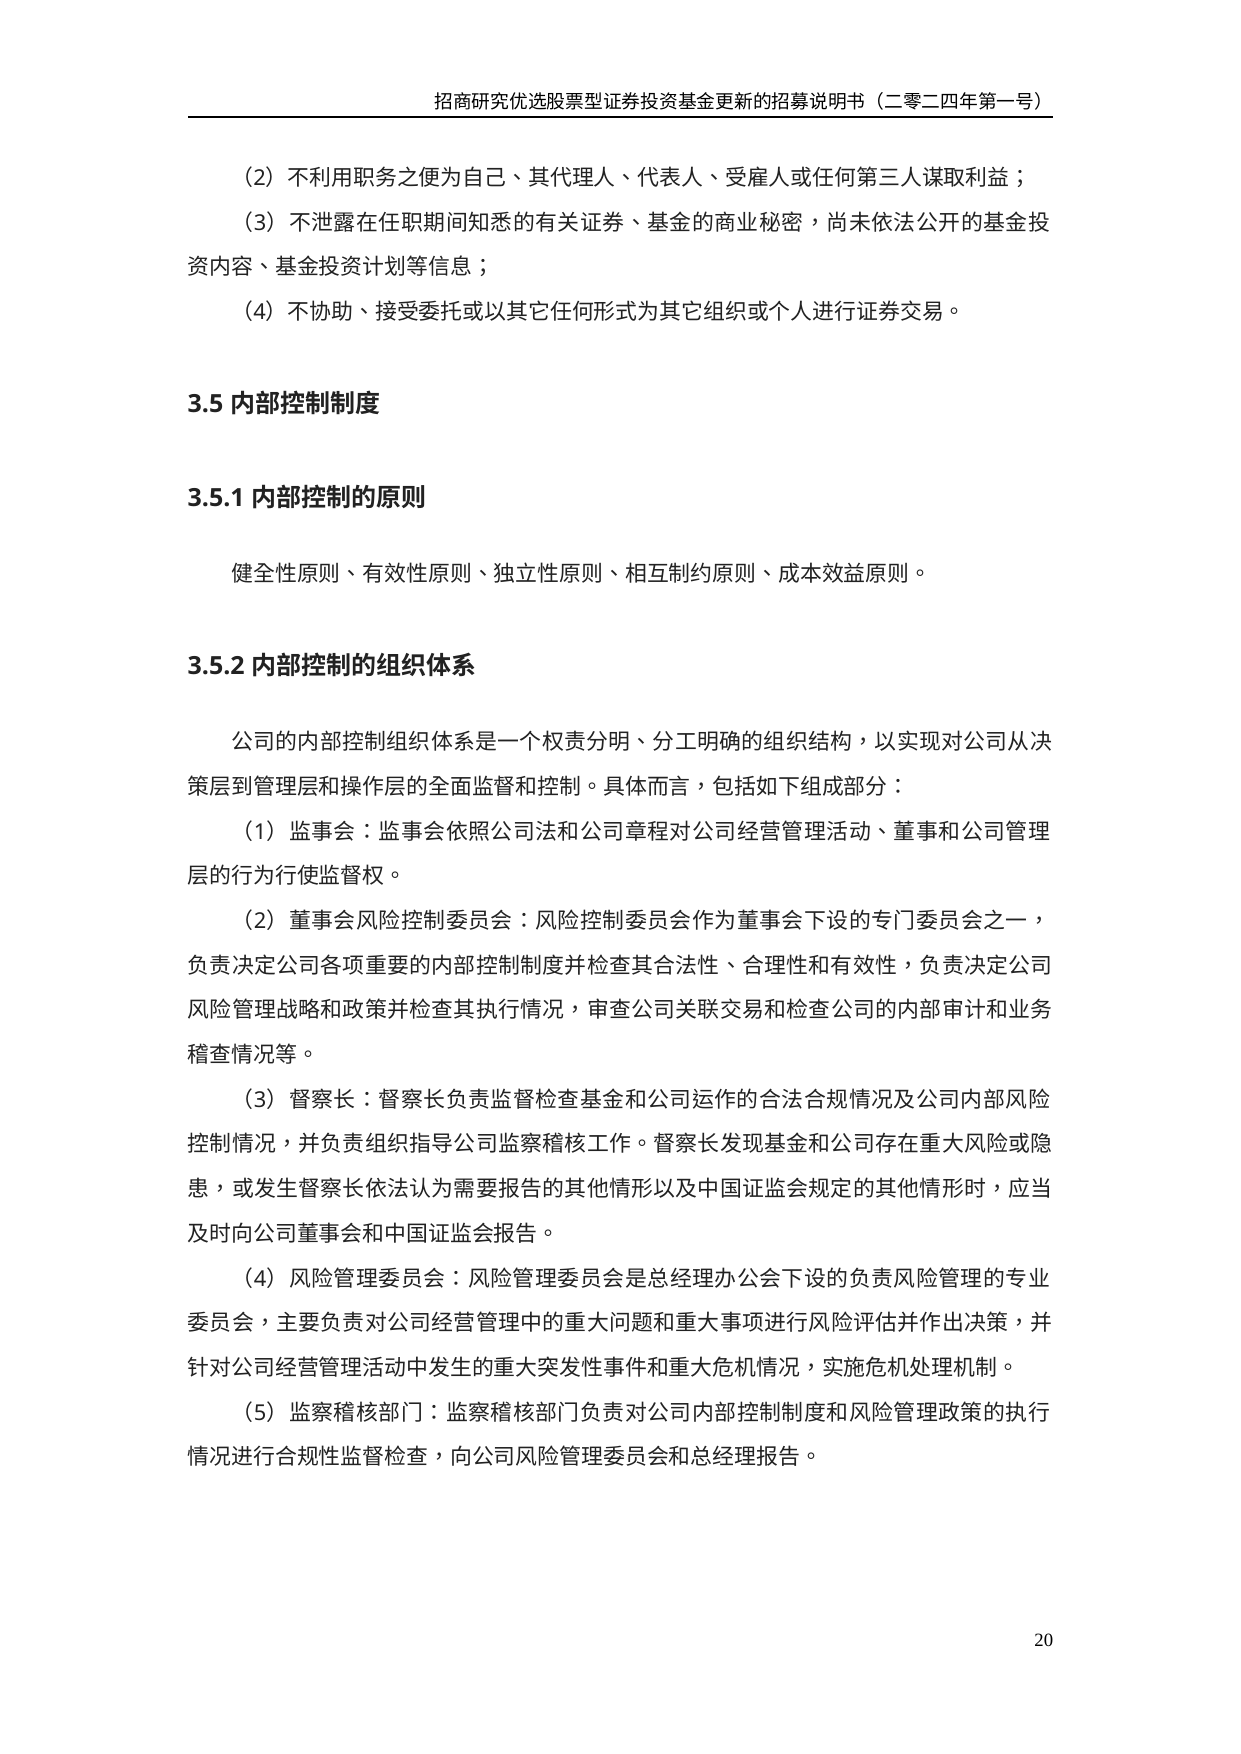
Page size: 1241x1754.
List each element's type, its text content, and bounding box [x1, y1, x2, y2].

text （4）不协助、接受委托或以其它任何形式为其它组织或个人进行证券交易。 [187, 296, 1053, 326]
text 健全性原则、有效性原则、独立性原则、相互制约原则、成本效益原则。 [187, 558, 1053, 588]
text （4）风险管理委员会：风险管理委员会是总经理办公会下设的负责风险管理的专业委员会，主要负责对公司经营管理中的重大问题和重大事项进行风险评估并作出决策，并针对公司经营管理活动中发生的重大突发性事件和重大危机情况，实施危机处理机制。 [187, 1262, 1053, 1382]
text 3.5 内部控制制度 [187, 370, 1053, 435]
text （3）督察长：督察长负责监督检查基金和公司运作的合法合规情况及公司内部风险控制情况，并负责组织指导公司监察稽核工作。督察长发现基金和公司存在重大风险或隐患，或发生督察长依法认为需要报告的其他情形以及中国证监会规定的其他情形时，应当及时向公司董事会和中国证监会报告。 [187, 1084, 1053, 1248]
text （5）监察稽核部门：监察稽核部门负责对公司内部控制制度和风险管理政策的执行情况进行合规性监督检查，向公司风险管理委员会和总经理报告。 [187, 1397, 1053, 1471]
text 3.5.2 内部控制的组织体系 [187, 632, 1053, 697]
text （2）不利用职务之便为自己、其代理人、代表人、受雇人或任何第三人谋取利益； [187, 162, 1053, 192]
text （3）不泄露在任职期间知悉的有关证券、基金的商业秘密，尚未依法公开的基金投资内容、基金投资计划等信息； [187, 207, 1053, 281]
text 3.5.1 内部控制的原则 [187, 464, 1053, 529]
text （2）董事会风险控制委员会：风险控制委员会作为董事会下设的专门委员会之一，负责决定公司各项重要的内部控制制度并检查其合法性、合理性和有效性，负责决定公司风险管理战略和政策并检查其执行情况，审查公司关联交易和检查公司的内部审计和业务稽查情况等。 [187, 905, 1053, 1069]
text 公司的内部控制组织体系是一个权责分明、分工明确的组织结构，以实现对公司从决策层到管理层和操作层的全面监督和控制。具体而言，包括如下组成部分： [187, 726, 1053, 801]
text （1）监事会：监事会依照公司法和公司章程对公司经营管理活动、董事和公司管理层的行为行使监督权。 [187, 816, 1053, 890]
